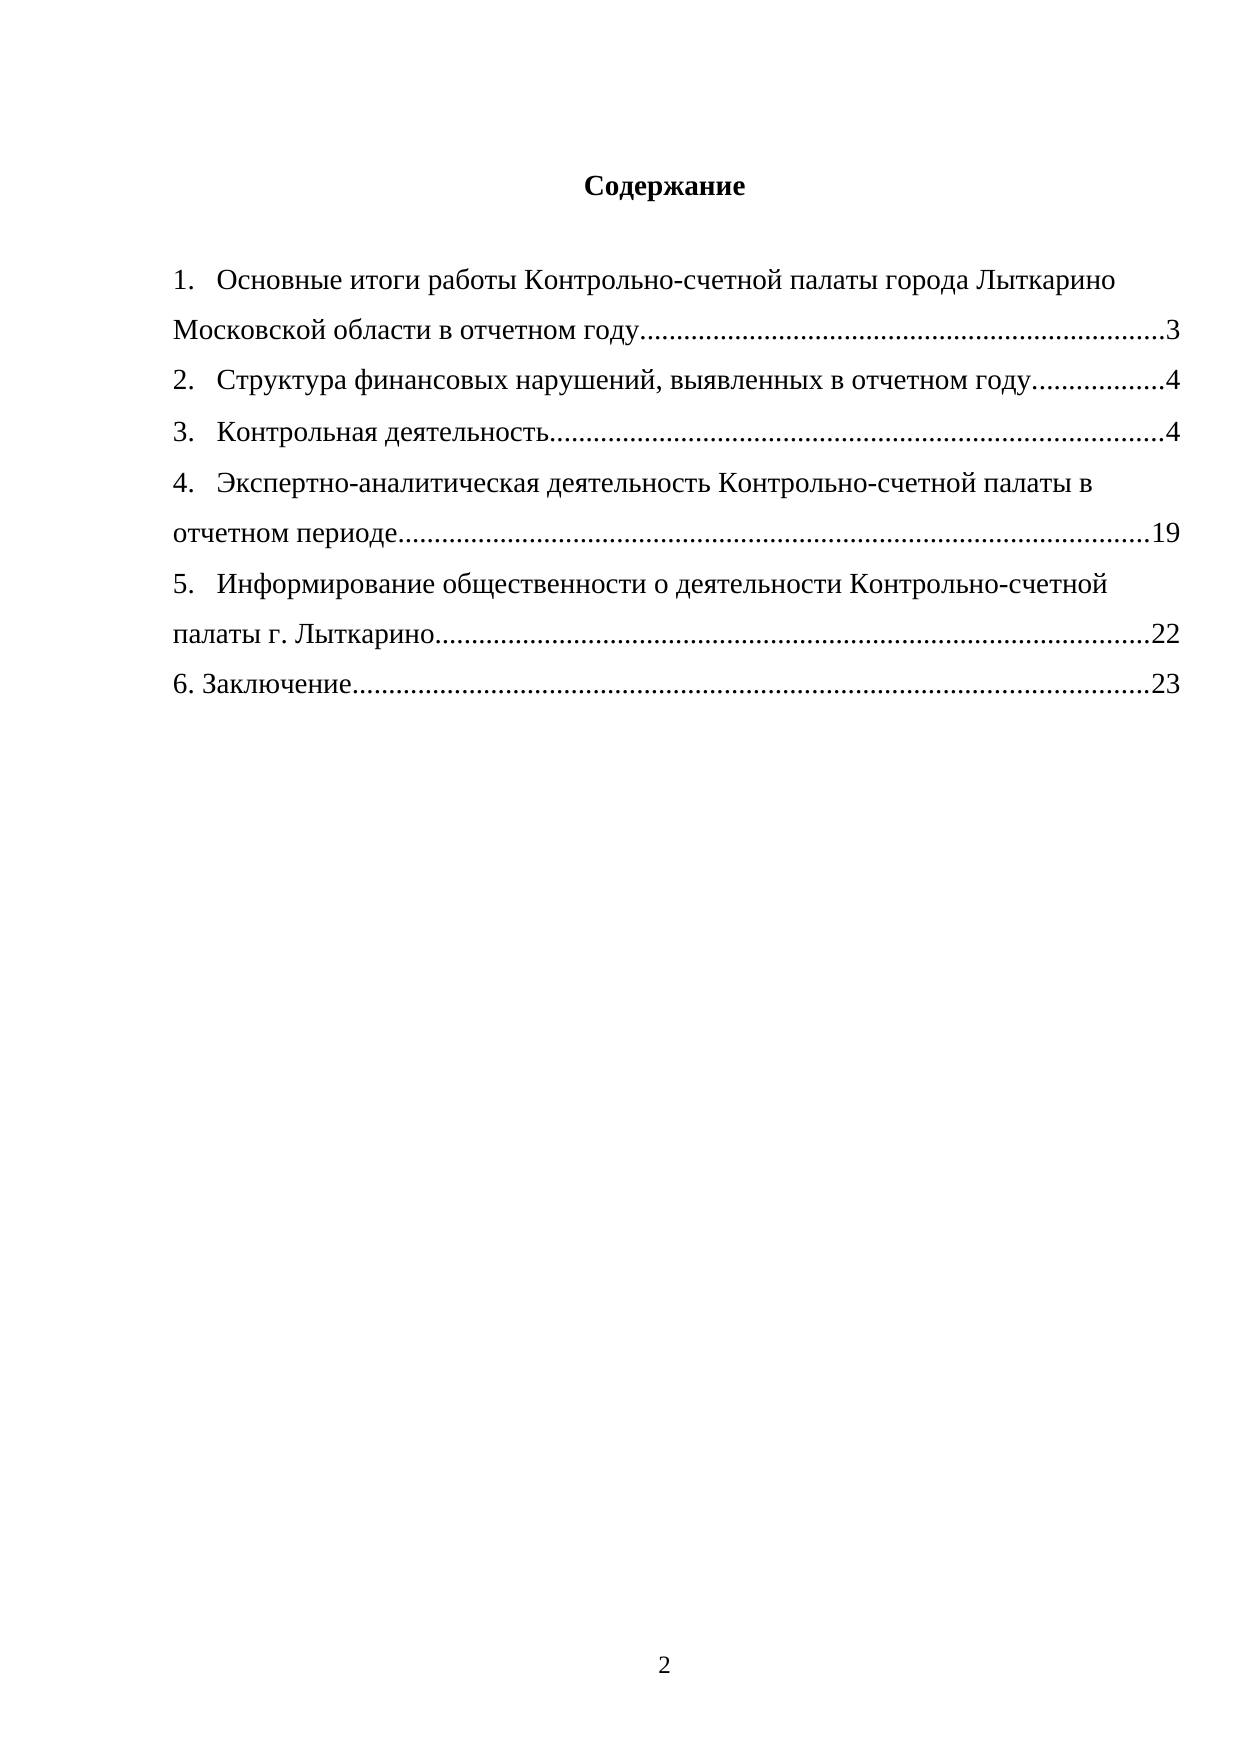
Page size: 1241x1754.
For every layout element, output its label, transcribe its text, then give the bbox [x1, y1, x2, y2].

text 5. Информирование общественности о деятельности Контрольно-счетной палаты г. Лыткарино. 22 [173, 566, 1181, 650]
text 6. Заключение 23 [173, 666, 1181, 700]
text 4. Экспертно-аналитическая деятельность Контрольно-счетной палаты в отчетном периоде. 19 [173, 465, 1181, 549]
text 1. Основные итоги работы Контрольно-счетной палаты города Лыткарино Московской области в отчетном году. 3 [173, 262, 1181, 346]
text 3. Контрольная деятельность 4 [173, 414, 1181, 447]
text Содержание [148, 168, 1181, 202]
text 2. Структура финансовых нарушений, выявленных в отчетном году. 4 [173, 362, 1181, 396]
